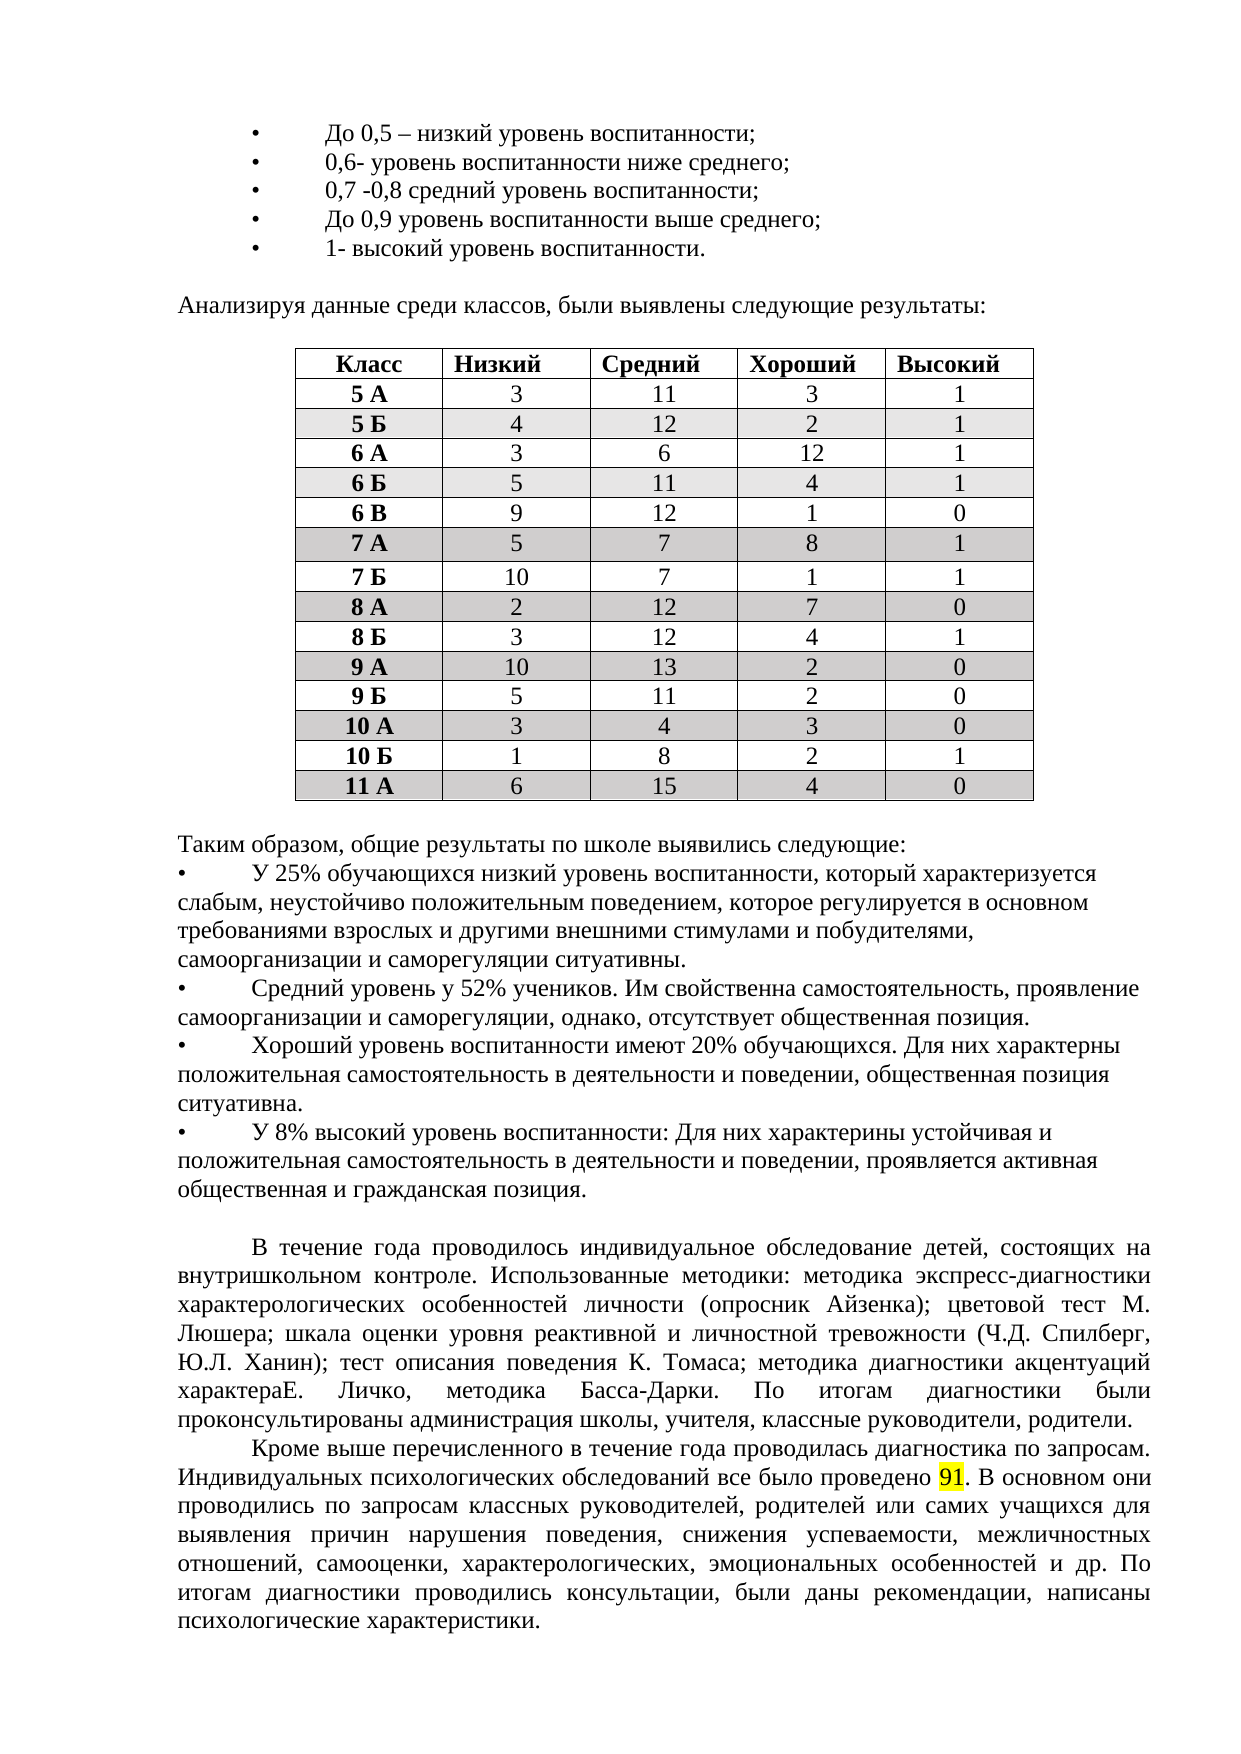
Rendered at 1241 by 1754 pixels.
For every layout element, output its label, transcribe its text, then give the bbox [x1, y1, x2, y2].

table_cell 1 [738, 498, 885, 527]
text • 0,7 -0,8 средний уровень воспитанности; [177, 176, 1152, 204]
table_cell 0 [886, 652, 1033, 680]
table_cell 3 [443, 711, 590, 740]
table_cell 7 [591, 562, 737, 591]
table_cell 7 А [296, 528, 442, 561]
table_cell 10 Б [296, 741, 442, 770]
table_cell 4 [443, 409, 590, 437]
table_cell 3 [738, 379, 885, 408]
table_cell 2 [443, 592, 590, 621]
table_cell 6 В [296, 498, 442, 527]
table_cell 5 [443, 681, 590, 710]
table_cell 12 [591, 592, 737, 621]
table_cell 6 [591, 439, 737, 467]
table_cell 0 [886, 681, 1033, 710]
table_cell 4 [591, 711, 737, 740]
table_cell 10 [443, 562, 590, 591]
table_header Высокий [886, 349, 1033, 378]
text • У 25% обучающихся низкий уровень воспитанности, который характеризуется слабым, неустойчиво положительным поведением, которое регулируется в основном требованиями взрослых и другими внешними стимулами и побудителями, самоорганизации и саморегуляции ситуативны. [177, 858, 1152, 973]
table_cell 8 Б [296, 622, 442, 651]
table_cell 3 [443, 379, 590, 408]
table_cell 1 [886, 409, 1033, 437]
table_cell 12 [591, 622, 737, 651]
table_cell 6 Б [296, 468, 442, 497]
table_cell 1 [886, 379, 1033, 408]
table_cell 1 [886, 528, 1033, 561]
table_cell 1 [886, 439, 1033, 467]
table_cell 8 [591, 741, 737, 770]
table_cell 5 А [296, 379, 442, 408]
table_header Средний [591, 349, 737, 378]
table_cell 3 [443, 439, 590, 467]
text Кроме выше перечисленного в течение года проводилась диагностика по запросам. Индивидуальных психологических обследований все было проведено 91. В основном они проводились по запросам классных руководителей, родителей или самих учащихся для выявления причин нарушения поведения, снижения успеваемости, межличностных отношений, самооценки, характерологических, эмоциональных особенностей и др. По итогам диагностики проводились консультации, были даны рекомендации, написаны психологические характеристики. [177, 1433, 1152, 1634]
table_cell 2 [738, 409, 885, 437]
table_header Низкий [443, 349, 590, 378]
table_cell 15 [591, 771, 737, 799]
table_cell 12 [591, 498, 737, 527]
table_cell 1 [443, 741, 590, 770]
text В течение года проводилось индивидуальное обследование детей, состоящих на внутришкольном контроле. Использованные методики: методика экспресс-диагностики характерологических особенностей личности (опросник Айзенка); цветовой тест М. Люшера; шкала оценки уровня реактивной и личностной тревожности (Ч.Д. Спилберг, Ю.Л. Ханин); тест описания поведения К. Томаса; методика диагностики акцентуаций характераЕ. Личко, методика Басса-Дарки. По итогам диагностики были проконсультированы администрация школы, учителя, классные руководители, родители. [177, 1232, 1152, 1433]
text • 0,6- уровень воспитанности ниже среднего; [177, 147, 1152, 176]
table_cell 7 [591, 528, 737, 561]
table_cell 8 [738, 528, 885, 561]
text • До 0,9 уровень воспитанности выше среднего; [177, 204, 1152, 233]
table_cell 11 [591, 379, 737, 408]
table_cell 7 Б [296, 562, 442, 591]
text • 1- высокий уровень воспитанности. [177, 233, 1152, 262]
table_cell 0 [886, 592, 1033, 621]
table_cell 2 [738, 681, 885, 710]
table_cell 1 [886, 562, 1033, 591]
table_cell 5 Б [296, 409, 442, 437]
table_cell 9 Б [296, 681, 442, 710]
text Таким образом, общие результаты по школе выявились следующие: [177, 829, 1152, 858]
table_cell 4 [738, 468, 885, 497]
table_cell 9 [443, 498, 590, 527]
table_cell 12 [738, 439, 885, 467]
table_cell 8 А [296, 592, 442, 621]
table_cell 9 А [296, 652, 442, 680]
table_cell 1 [886, 741, 1033, 770]
table_cell 10 А [296, 711, 442, 740]
table_cell 2 [738, 741, 885, 770]
text • Средний уровень у 52% учеников. Им свойственна самостоятельность, проявление самоорганизации и саморегуляции, однако, отсутствует общественная позиция. [177, 973, 1152, 1031]
text • Хороший уровень воспитанности имеют 20% обучающихся. Для них характерны положительная самостоятельность в деятельности и поведении, общественная позиция ситуативна. [177, 1031, 1152, 1117]
table_cell 11 А [296, 771, 442, 799]
text • У 8% высокий уровень воспитанности: Для них характерины устойчивая и положительная самостоятельность в деятельности и поведении, проявляется активная общественная и гражданская позиция. [177, 1117, 1152, 1203]
table_cell 6 [443, 771, 590, 799]
table_cell 3 [738, 711, 885, 740]
table_cell 5 [443, 468, 590, 497]
table_cell 10 [443, 652, 590, 680]
table_cell 4 [738, 771, 885, 799]
table_cell 11 [591, 681, 737, 710]
table_cell 0 [886, 711, 1033, 740]
table_cell 2 [738, 652, 885, 680]
table_cell 1 [886, 468, 1033, 497]
table_cell 4 [738, 622, 885, 651]
table_cell 6 А [296, 439, 442, 467]
text Анализируя данные среди классов, были выявлены следующие результаты: [177, 291, 1152, 319]
text • До 0,5 – низкий уровень воспитанности; [177, 118, 1152, 147]
table_cell 0 [886, 771, 1033, 799]
table_cell 12 [591, 409, 737, 437]
table_cell 0 [886, 498, 1033, 527]
table_cell 1 [886, 622, 1033, 651]
table_cell 3 [443, 622, 590, 651]
table_cell 7 [738, 592, 885, 621]
table_header Класс [296, 349, 442, 378]
table_cell 1 [738, 562, 885, 591]
table_cell 13 [591, 652, 737, 680]
table_header Хороший [738, 349, 885, 378]
table_cell 5 [443, 528, 590, 561]
table_cell 11 [591, 468, 737, 497]
